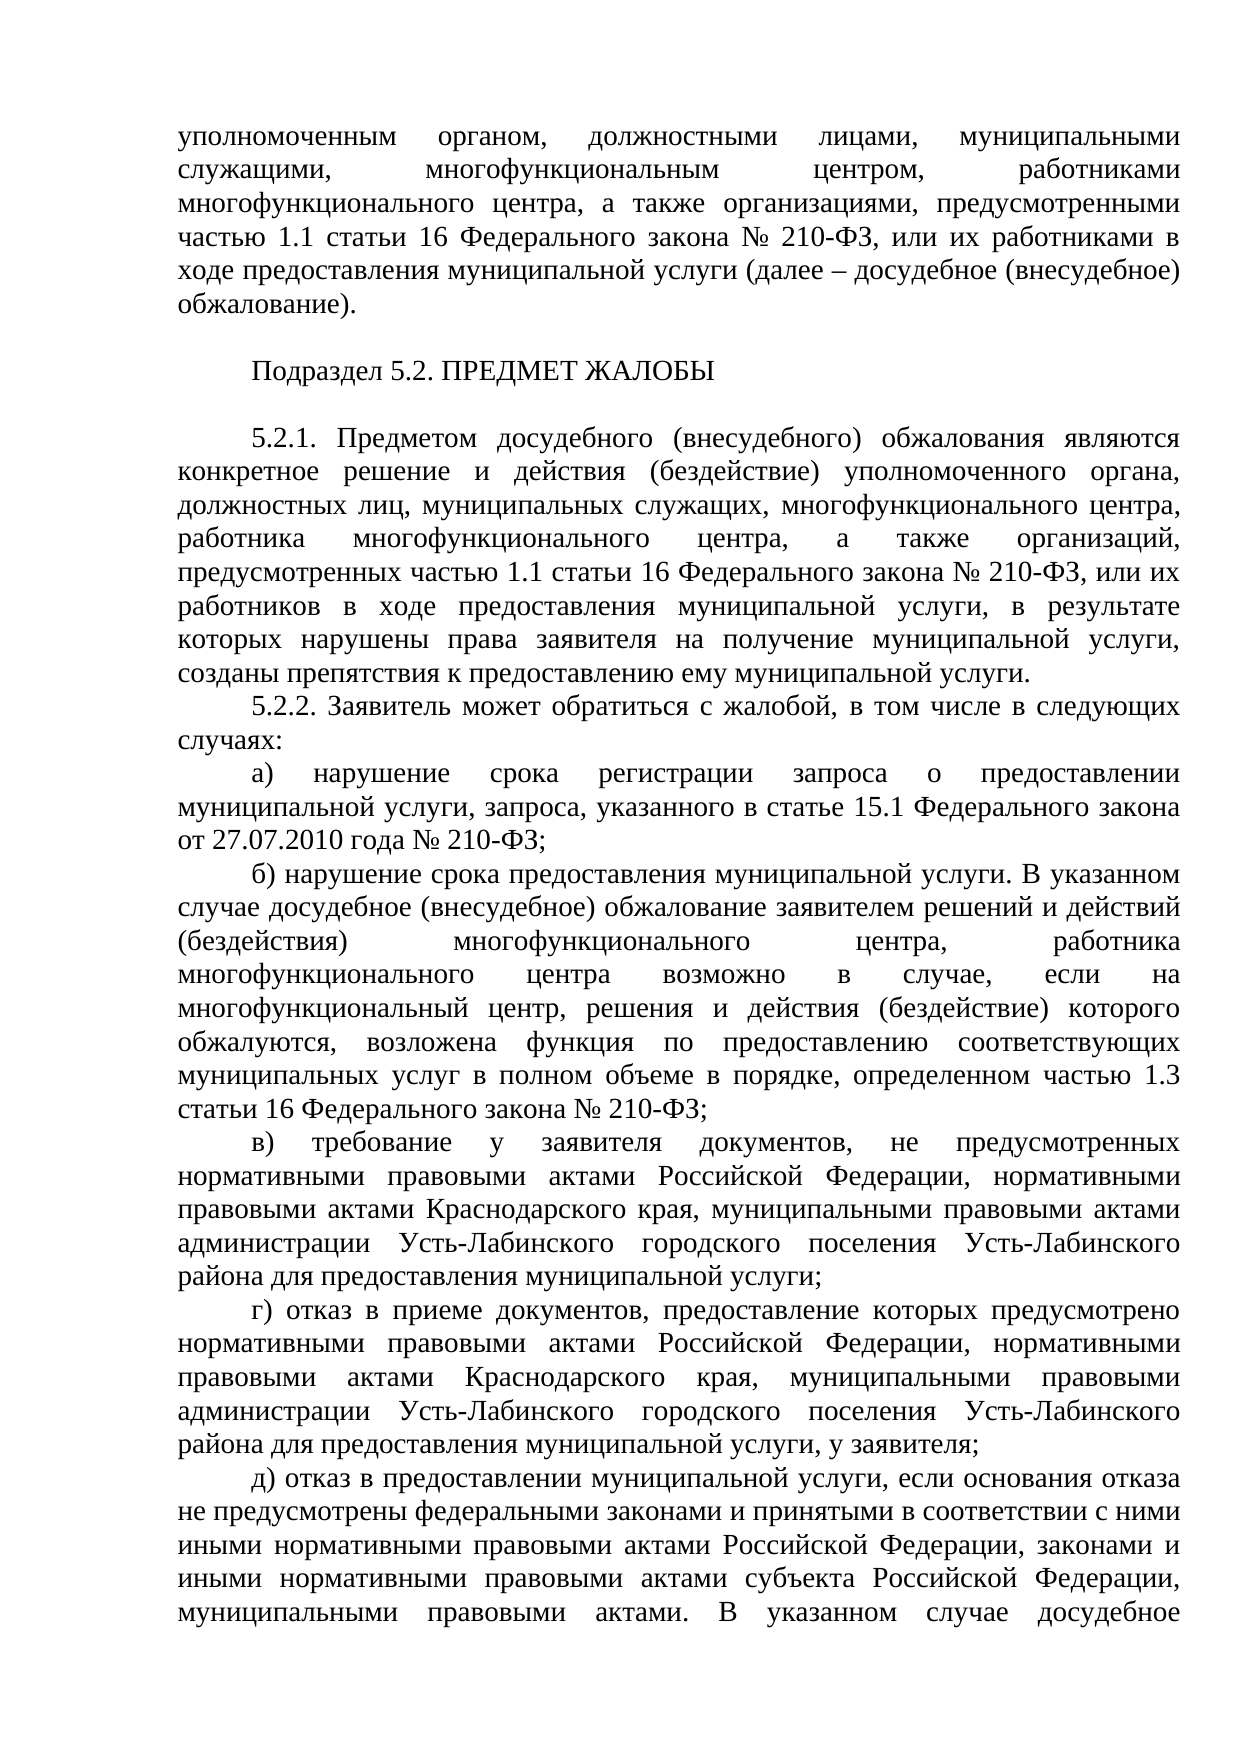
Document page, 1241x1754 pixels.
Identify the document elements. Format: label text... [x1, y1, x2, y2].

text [177, 1460, 1181, 1627]
text г) отказ в приеме документов, предоставление которых предусмотрено нормативными правовыми актами Российской Федерации, нормативными правовыми актами Краснодарского края, муниципальными правовыми администрации Усть-Лабинского городского поселения Усть-Лабинского района для предоставления муниципальной услуги, у заявителя; [177, 1292, 1181, 1460]
text 5.2.2. Заявитель может обратиться с жалобой, в том числе в следующих случаях: [177, 688, 1181, 755]
text б) нарушение срока предоставления муниципальной услуги. В указанном случае досудебное (внесудебное) обжалование заявителем решений и действий (бездействия) многофункционального центра, работника многофункционального центра возможно в случае, если на многофункциональный центр, решения и действия (бездействие) которого обжалуются, возложена функция по предоставлению соответствующих муниципальных услуг в полном объеме в порядке, определенном частью 1.3 статьи 16 Федерального закона № 210-ФЗ; [177, 856, 1181, 1124]
text а) нарушение срока регистрации запроса о предоставлении муниципальной услуги, запроса, указанного в статье 15.1 Федерального закона от 27.07.2010 года № 210-ФЗ; [177, 755, 1181, 856]
text в) требование у заявителя документов, не предусмотренных нормативными правовыми актами Российской Федерации, нормативными правовыми актами Краснодарского края, муниципальными правовыми актами администрации Усть-Лабинского городского поселения Усть-Лабинского района для предоставления муниципальной услуги; [177, 1124, 1181, 1292]
text Подраздел 5.2. ПРЕДМЕТ ЖАЛОБЫ [177, 353, 1181, 386]
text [177, 118, 1181, 319]
text 5.2.1. Предметом досудебного (внесудебного) обжалования являются конкретное решение и действия (бездействие) уполномоченного органа, должностных лиц, муниципальных служащих, многофункционального центра, работника многофункционального центра, а также организаций, предусмотренных частью 1.1 статьи 16 Федерального закона № 210-ФЗ, или их работников в ходе предоставления муниципальной услуги, в результате которых нарушены права заявителя на получение муниципальной услуги, созданы препятствия к предоставлению ему муниципальной услуги. [177, 420, 1181, 688]
